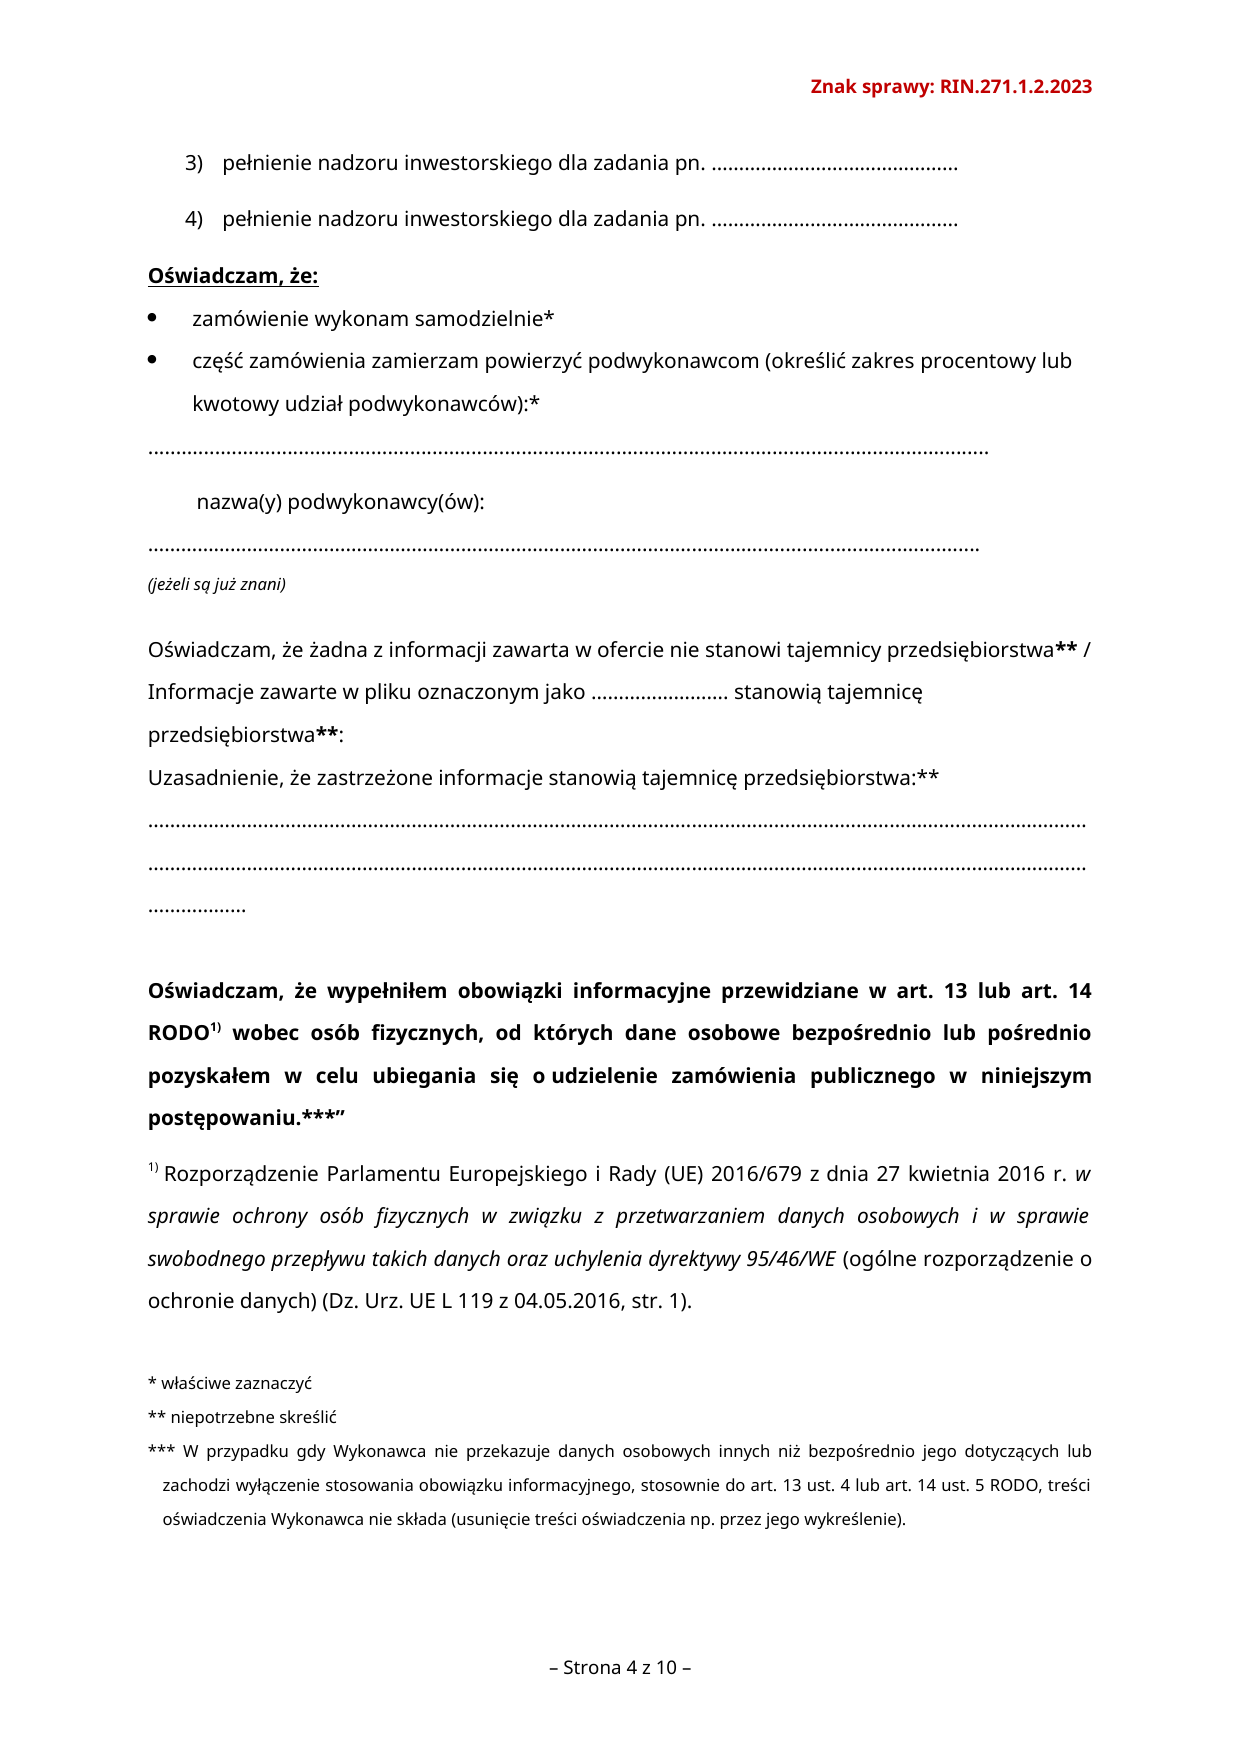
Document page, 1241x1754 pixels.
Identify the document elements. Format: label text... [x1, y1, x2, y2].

list zamówienie wykonam samodzielnie* [148, 304, 1093, 332]
text Oświadczam, że wypełniłem obowiązki informacyjne przewidziane w art. 13 lub art. 14 RODO1) wobec osób fizycznych, od których dane osobowe bezpośrednio lub pośrednio pozyskałem w celu ubiegania się o udzielenie zamówienia publicznego w niniejszym postępowaniu.***” [148, 976, 1093, 1132]
text ** niepotrzebne skreślić [148, 1406, 1093, 1428]
text ……………………………………………………………………………………………………………………………………………………………………………………………………………………………………………………………………………………………………………………………… [148, 805, 1093, 919]
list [185, 204, 1093, 233]
text nazwa(y) podwykonawcy(ów): [148, 487, 1093, 515]
text Uzasadnienie, że zastrzeżone informacje stanowią tajemnicę przedsiębiorstwa:** [148, 763, 1093, 791]
text 1) Rozporządzenie Parlamentu Europejskiego i Rady (UE) 2016/679 z dnia 27 kwietnia 2016 r. w sprawie ochrony osób fizycznych w związku z przetwarzaniem danych osobowych i w sprawie swobodnego przepływu takich danych oraz uchylenia dyrektywy 95/46/WE (ogólne rozporządzenie o ochronie danych) (Dz. Urz. UE L 119 z 04.05.2016, str. 1). [148, 1159, 1093, 1315]
text Oświadczam, że żadna z informacji zawarta w ofercie nie stanowi tajemnicy przedsiębiorstwa** / Informacje zawarte w pliku oznaczonym jako ……………………. stanowią tajemnicę przedsiębiorstwa**: [148, 635, 1093, 748]
text Oświadczam, że: [148, 261, 1093, 290]
text ....................................................................................................................................................... [148, 432, 1093, 460]
text * właściwe zaznaczyć [148, 1372, 1093, 1394]
text (jeżeli są już znani) [148, 572, 1093, 595]
text …………………………………………………………………………………………………........................................ [148, 529, 1093, 558]
list część zamówienia zamierzam powierzyć podwykonawcom (określić zakres procentowy lub kwotowy udział podwykonawców):* [148, 347, 1093, 418]
text *** W przypadku gdy Wykonawca nie przekazuje danych osobowych innych niż bezpośrednio jego dotyczących lub zachodzi wyłączenie stosowania obowiązku informacyjnego, stosownie do art. 13 ust. 4 lub art. 14 ust. 5 RODO, treści oświadczenia Wykonawca nie składa (usunięcie treści oświadczenia np. przez jego wykreślenie). [148, 1440, 1093, 1531]
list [185, 148, 1093, 176]
